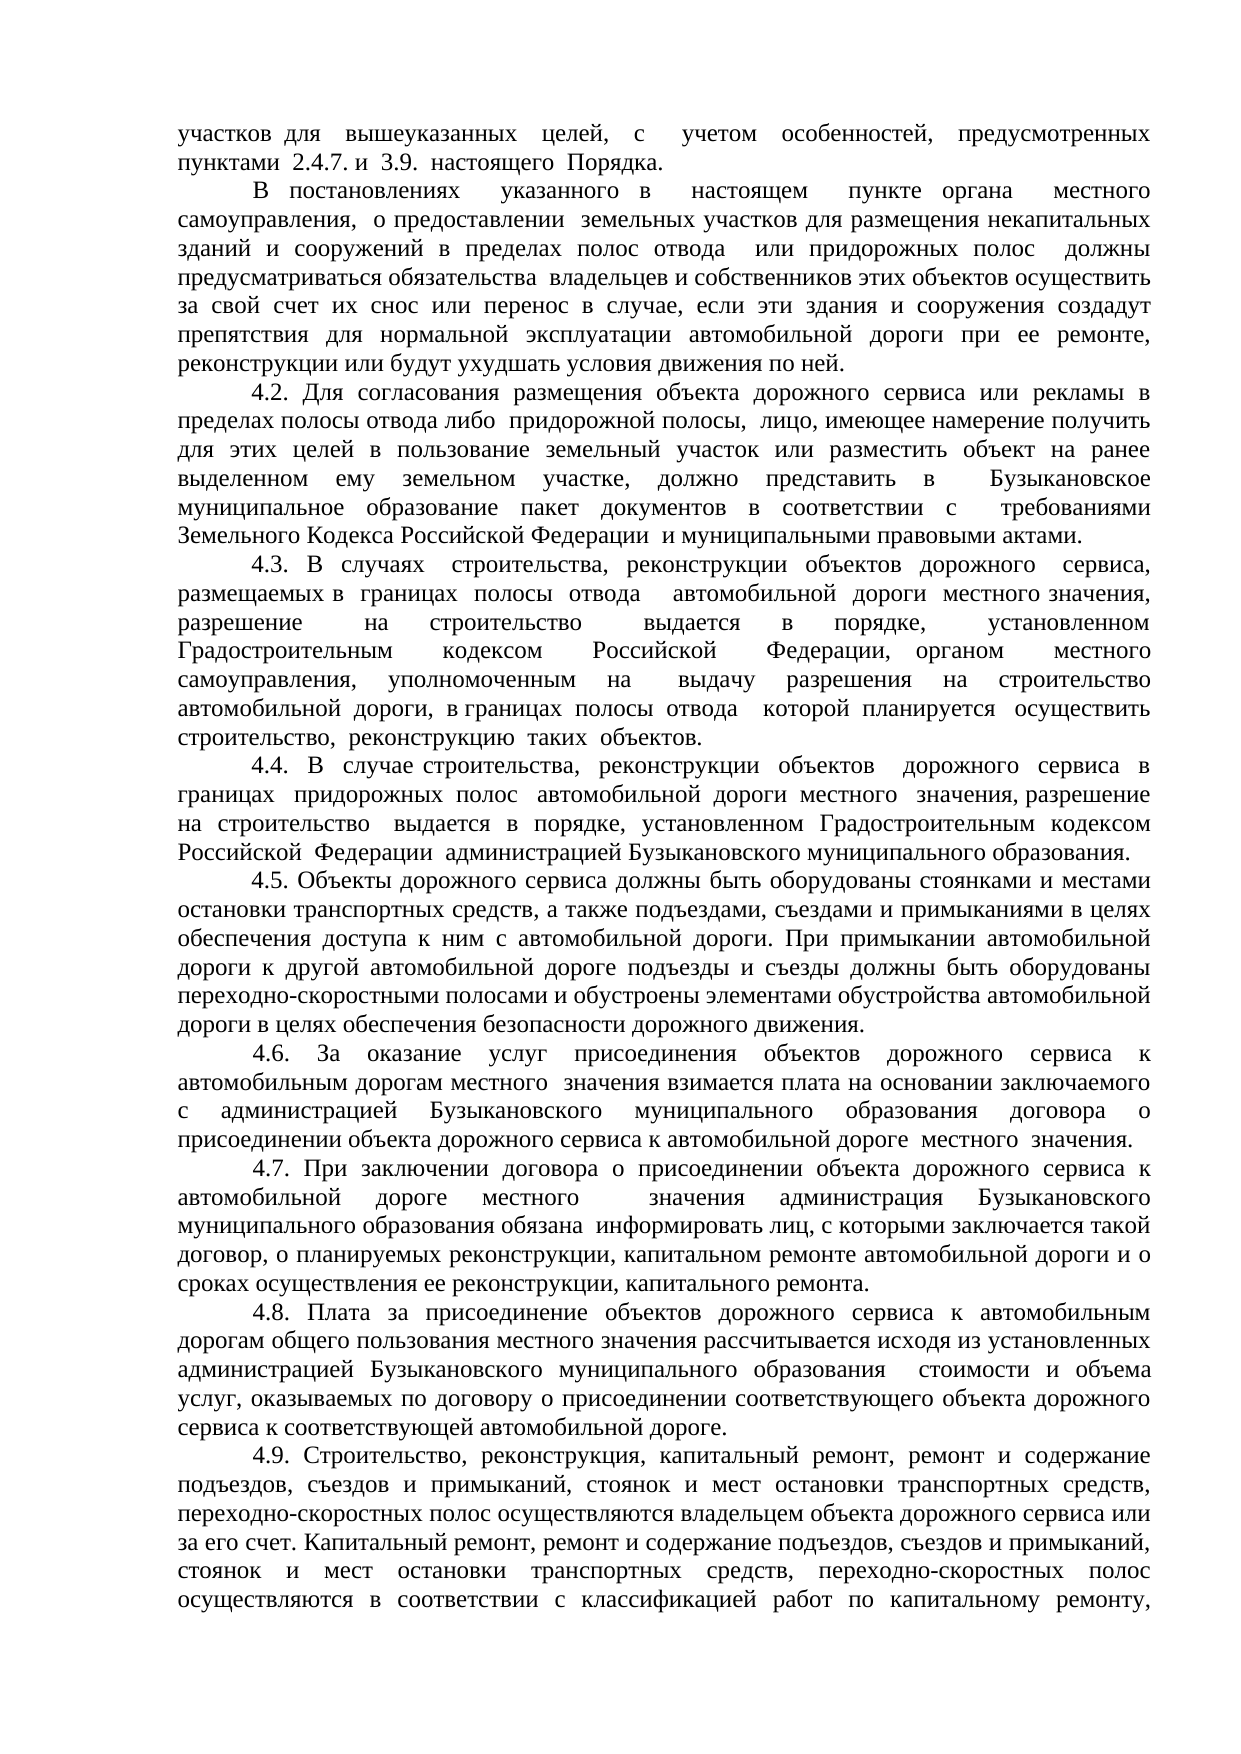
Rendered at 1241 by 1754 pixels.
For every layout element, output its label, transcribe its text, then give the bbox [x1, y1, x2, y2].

text 4.7. При заключении договора о присоединении объекта дорожного сервиса к автомобильной дороге местного значения администрация Бузыкановского муниципального образования обязана информировать лиц, с которыми заключается такой договор, о планируемых реконструкции, капитальном ремонте автомобильной дороги и о сроках осуществления ее реконструкции, капитального ремонта. [177, 1153, 1152, 1297]
text 4.5. Объекты дорожного сервиса должны быть оборудованы стоянками и местами остановки транспортных средств, а также подъездами, съездами и примыканиями в целях обеспечения доступа к ним с автомобильной дороги. При примыкании автомобильной дороги к другой автомобильной дороге подъезды и съезды должны быть оборудованы переходно-скоростными полосами и обустроены элементами обустройства автомобильной дороги в целях обеспечения безопасности дорожного движения. [177, 866, 1152, 1038]
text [177, 118, 1152, 176]
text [177, 1441, 1152, 1613]
text 4.6. За оказание услуг присоединения объектов дорожного сервиса к автомобильным дорогам местного значения взимается плата на основании заключаемого с администрацией Бузыкановского муниципального образования договора о присоединении объекта дорожного сервиса к автомобильной дороге местного значения. [177, 1038, 1152, 1153]
text В постановлениях указанного в настоящем пункте органа местного самоуправления, о предоставлении земельных участков для размещения некапитальных зданий и сооружений в пределах полос отвода или придорожных полос должны предусматриваться обязательства владельцев и собственников этих объектов осуществить за свой счет их снос или перенос в случае, если эти здания и сооружения создадут препятствия для нормальной эксплуатации автомобильной дороги при ее ремонте, реконструкции или будут ухудшать условия движения по ней. [177, 176, 1152, 377]
text 4.4. В случае строительства, реконструкции объектов дорожного сервиса в границах придорожных полос автомобильной дороги местного значения, разрешение на строительство выдается в порядке, установленном Градостроительным кодексом Российской Федерации администрацией Бузыкановского муниципального образования. [177, 751, 1152, 866]
text 4.2. Для согласования размещения объекта дорожного сервиса или рекламы в пределах полосы отвода либо придорожной полосы, лицо, имеющее намерение получить для этих целей в пользование земельный участок или разместить объект на ранее выделенном ему земельном участке, должно представить в Бузыкановское муниципальное образование пакет документов в соответствии с требованиями Земельного Кодекса Российской Федерации и муниципальными правовыми актами. [177, 377, 1152, 549]
text 4.8. Плата за присоединение объектов дорожного сервиса к автомобильным дорогам общего пользования местного значения рассчитывается исходя из установленных администрацией Бузыкановского муниципального образования стоимости и объема услуг, оказываемых по договору о присоединении соответствующего объекта дорожного сервиса к соответствующей автомобильной дороге. [177, 1297, 1152, 1441]
text 4.3. В случаях строительства, реконструкции объектов дорожного сервиса, размещаемых в границах полосы отвода автомобильной дороги местного значения, разрешение на строительство выдается в порядке, установленном Градостроительным кодексом Российской Федерации, органом местного самоуправления, уполномоченным на выдачу разрешения на строительство автомобильной дороги, в границах полосы отвода которой планируется осуществить строительство, реконструкцию таких объектов. [177, 549, 1152, 751]
